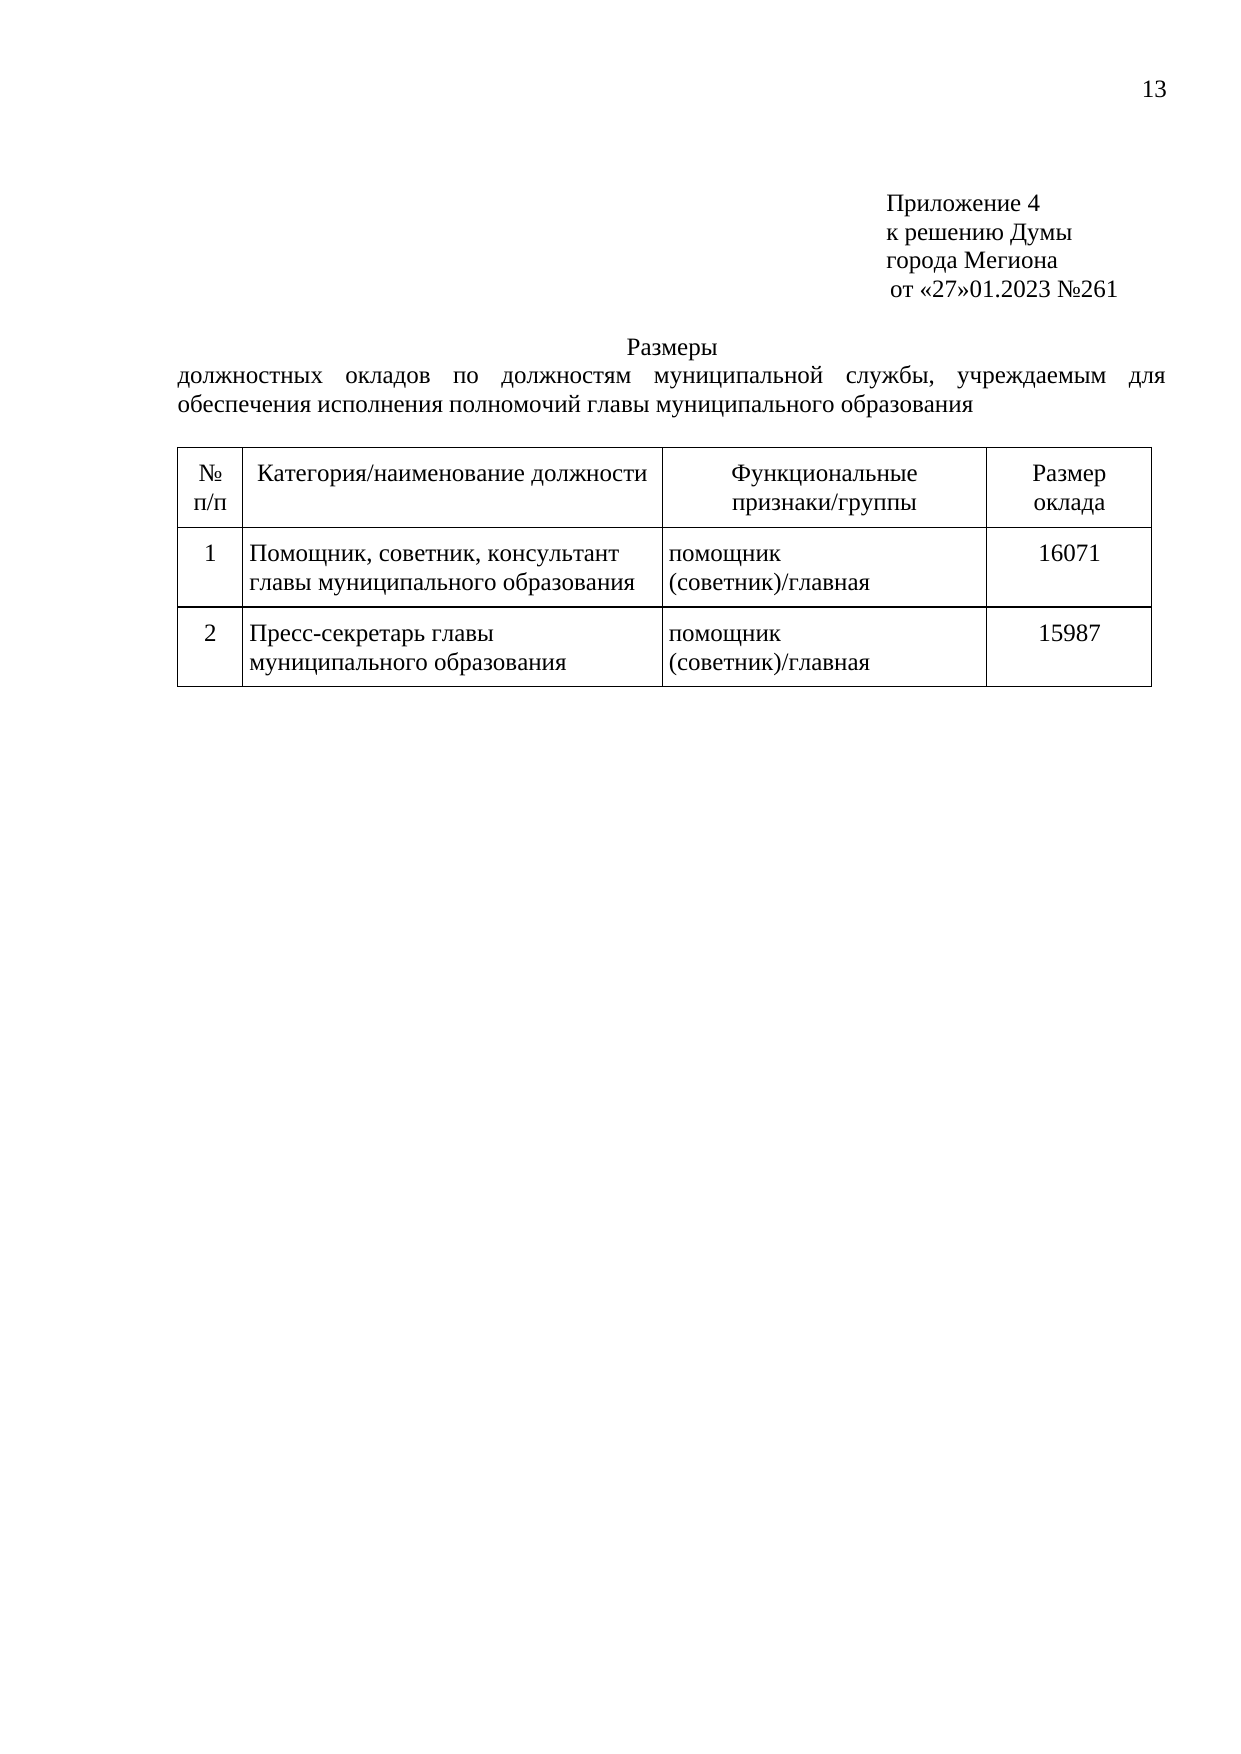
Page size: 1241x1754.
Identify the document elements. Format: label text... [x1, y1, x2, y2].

text Приложение 4 [177, 188, 1167, 217]
title Размеры [177, 332, 1167, 361]
table_header № п/п [178, 448, 242, 527]
table_header Категория/наименование должности [243, 448, 662, 527]
table_header Размер оклада [987, 448, 1151, 527]
table_cell Пресс-секретарь главы муниципального образования [243, 608, 662, 686]
text к решению Думы [177, 217, 1167, 246]
table_cell 1 [178, 528, 242, 606]
text от «27»01.2023 №261 [177, 274, 1167, 303]
table_cell помощник (советник)/главная [663, 528, 986, 606]
table_cell 2 [178, 608, 242, 686]
table_cell 16071 [987, 528, 1151, 606]
table_cell Помощник, советник, консультант главы муниципального образования [243, 528, 662, 606]
table_cell 15987 [987, 608, 1151, 686]
title должностных окладов по должностям муниципальной службы, учреждаемым для обеспечения исполнения полномочий главы муниципального образования [177, 361, 1167, 418]
text города Мегиона [177, 246, 1167, 274]
table_header Функциональные признаки/группы [663, 448, 986, 527]
table_cell помощник (советник)/главная [663, 608, 986, 686]
